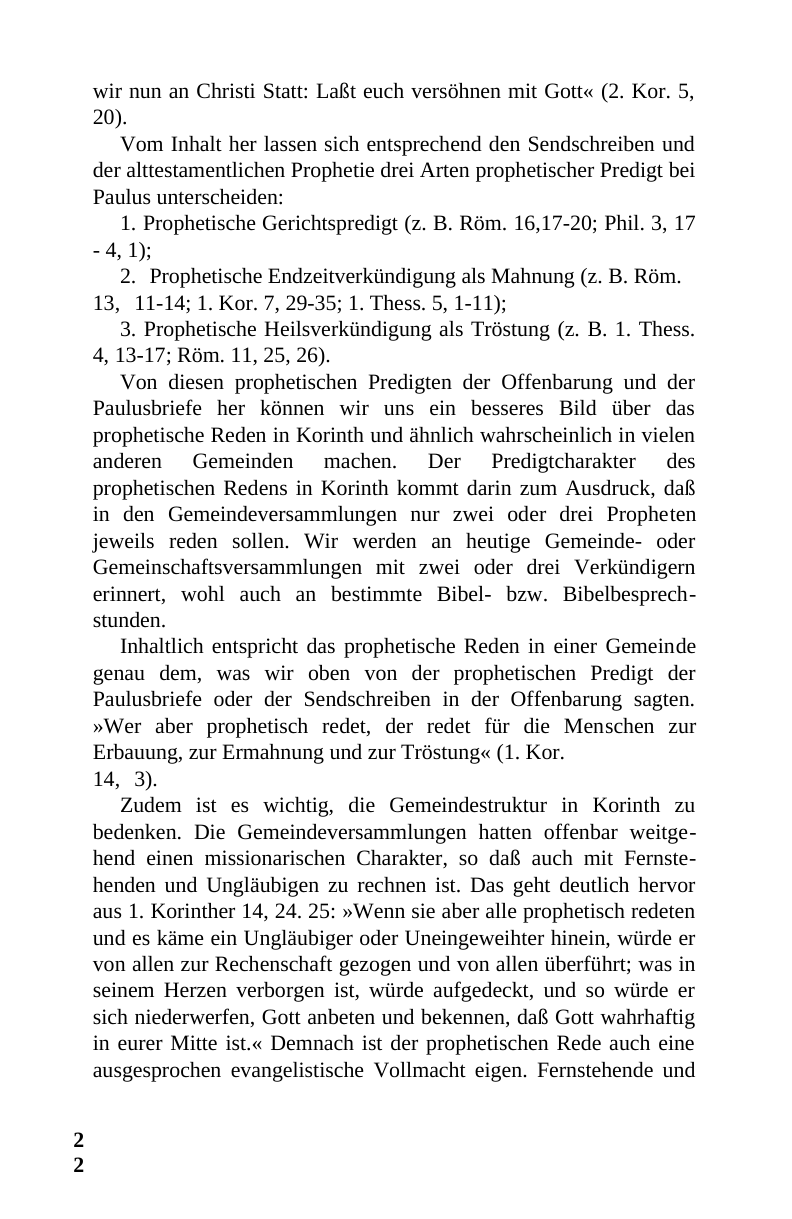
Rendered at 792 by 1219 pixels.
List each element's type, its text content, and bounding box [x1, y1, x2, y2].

text Von diesen prophetischen Predigten der Offenbarung und der Paulusbriefe her können wir uns ein besseres Bild über das prophetische Reden in Korinth und ähnlich wahrscheinlich in vielen anderen Gemeinden machen. Der Predigtcharakter des prophetischen Redens in Korinth kommt darin zum Ausdruck, daß in den Gemeindeversammlungen nur zwei oder drei Propheten jeweils reden sollen. Wir werden an heutige Gemeinde- oder Gemeinschaftsversammlungen mit zwei oder drei Verkündigern erinnert, wohl auch an bestimmte Bibel- bzw. Bibelbesprechstunden. [93, 368, 696, 633]
list 11-14; 1. Kor. 7, 29-35; 1. Thess. 5, 1-11); [93, 289, 696, 315]
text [93, 792, 696, 1083]
list Prophetische Endzeitverkündigung als Mahnung (z. B. Röm. [93, 262, 696, 289]
list 3). [93, 765, 696, 792]
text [93, 77, 696, 130]
text Inhaltlich entspricht das prophetische Reden in einer Gemeinde genau dem, was wir oben von der prophetischen Predigt der Paulusbriefe oder der Sendschreiben in der Offenbarung sagten. »Wer aber prophetisch redet, der redet für die Menschen zur Erbauung, zur Ermahnung und zur Tröstung« (1. Kor. [93, 633, 696, 765]
text Vom Inhalt her lassen sich entsprechend den Sendschreiben und der alttestamentlichen Prophetie drei Arten prophetischer Predigt bei Paulus unterscheiden: [93, 130, 696, 209]
list Prophetische Heilsverkündigung als Tröstung (z. B. 1. Thess. 4, 13-17; Röm. 11, 25, 26). [93, 315, 696, 368]
list Prophetische Gerichtspredigt (z. B. Röm. 16,17-20; Phil. 3, 17 - 4, 1); [93, 209, 696, 262]
